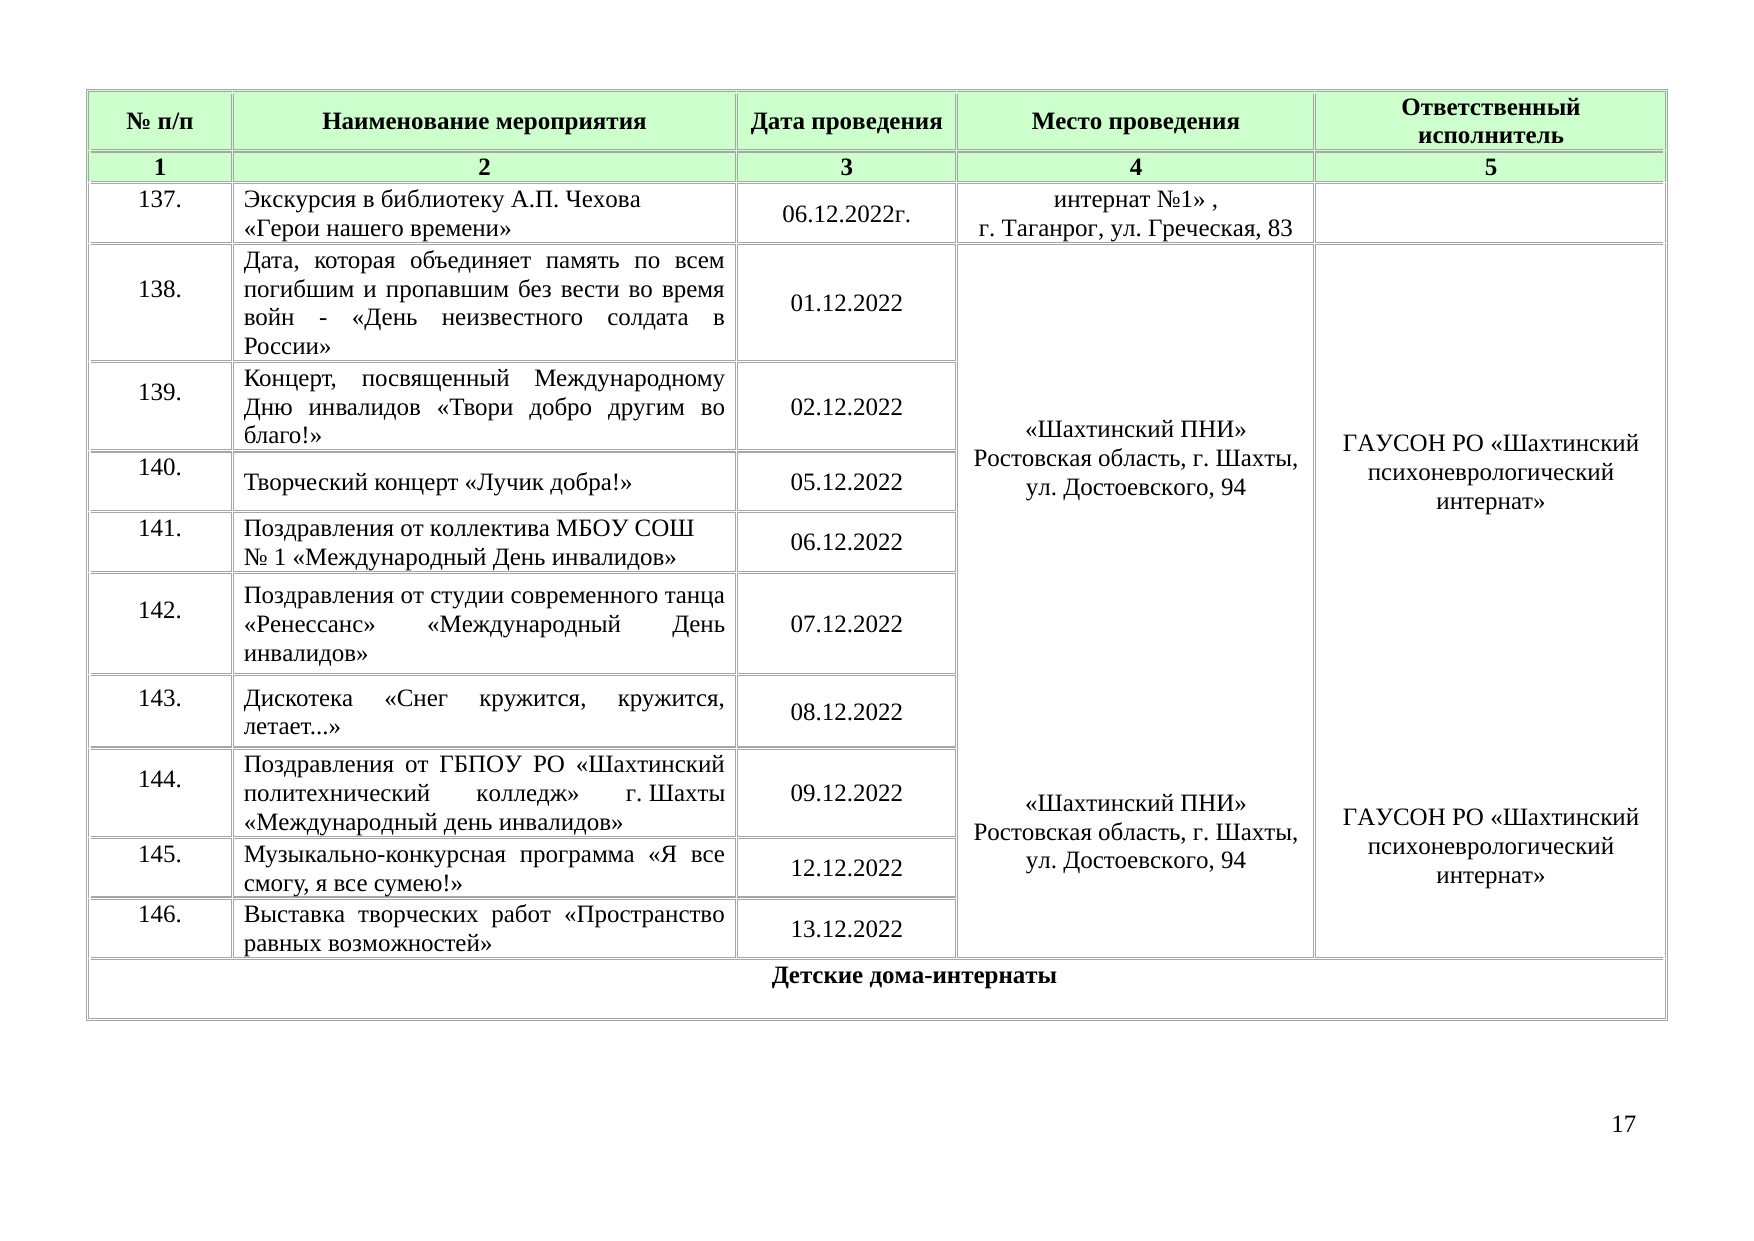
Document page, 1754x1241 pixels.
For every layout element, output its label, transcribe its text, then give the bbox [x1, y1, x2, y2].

table_header № п/п [89, 92, 232, 149]
table_cell «Шахтинский ПНИ» Ростовская область, г. Шахты, ул. Достоевского, 94 «Шахтинский ПНИ» Ростовская область, г. Шахты, ул. Достоевского, 94 [958, 245, 1313, 957]
table_cell 3 [738, 153, 955, 181]
table_header Дата проведения [736, 90, 957, 149]
table_cell 08.12.2022 [738, 676, 955, 746]
table_cell Поздравления от коллектива МБОУ СОШ № 1 «Международный День инвалидов» [234, 513, 735, 571]
table_cell [89, 896, 231, 957]
table_cell 05.12.2022 [738, 453, 955, 510]
table_cell 5 [1315, 149, 1667, 181]
table_cell [89, 242, 231, 360]
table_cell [958, 184, 1313, 242]
table_header Ответственный исполнитель [1315, 92, 1665, 149]
table_cell Музыкально-конкурсная программа «Я все смогу, я все сумею!» [234, 839, 735, 896]
table_cell 09.12.2022 [738, 750, 955, 836]
table_cell Концерт, посвященный Международному Дню инвалидов «Твори добро другим во благо!» [234, 363, 735, 449]
table_cell 13.12.2022 [738, 900, 955, 957]
table_cell 2 [234, 153, 735, 181]
table_header Наименование мероприятия [232, 92, 736, 149]
table_cell ГАУСОН РО «Шахтинский психоневрологический интернат» ГАУСОН РО «Шахтинский психоневрологический интернат» [1316, 242, 1665, 957]
table_cell Творческий концерт «Лучик добра!» [234, 453, 735, 510]
table_cell 06.12.2022 [738, 513, 955, 571]
table_cell Поздравления от студии современного танца «Ренессанс» «Международный День инвалидов» [234, 574, 735, 673]
table_cell [89, 746, 231, 836]
table_cell [89, 836, 231, 896]
table_cell [89, 571, 231, 673]
table_cell [87, 510, 232, 571]
table_cell [87, 673, 232, 746]
table_cell 06.12.2022г. [738, 184, 955, 242]
table_header Место проведения [957, 90, 1315, 149]
table_cell 02.12.2022 [738, 363, 955, 449]
table_cell 4 [958, 153, 1313, 181]
table_cell [87, 360, 232, 449]
table_cell Поздравления от ГБПОУ РО «Шахтинский политехнический колледж» г. Шахты «Международный день инвалидов» [234, 750, 735, 836]
table_cell Дата, которая объединяет память по всем погибшим и пропавшим без вести во время войн - «День неизвестного солдата в России» [234, 245, 735, 360]
table_cell 07.12.2022 [738, 574, 955, 673]
table_cell 01.12.2022 [738, 245, 955, 360]
table_cell 12.12.2022 [738, 839, 955, 896]
table_cell [87, 449, 232, 510]
table_cell 1 [87, 149, 232, 181]
table_cell Детские дома-интернаты [87, 957, 1667, 1018]
table_cell Экскурсия в библиотеку А.П. Чехова «Герои нашего времени» [234, 184, 735, 242]
table_cell Выставка творческих работ «Пространство равных возможностей» [234, 900, 735, 957]
table_cell [87, 181, 232, 242]
table_cell Дискотека «Снег кружится, кружится, летает...» [234, 676, 735, 746]
